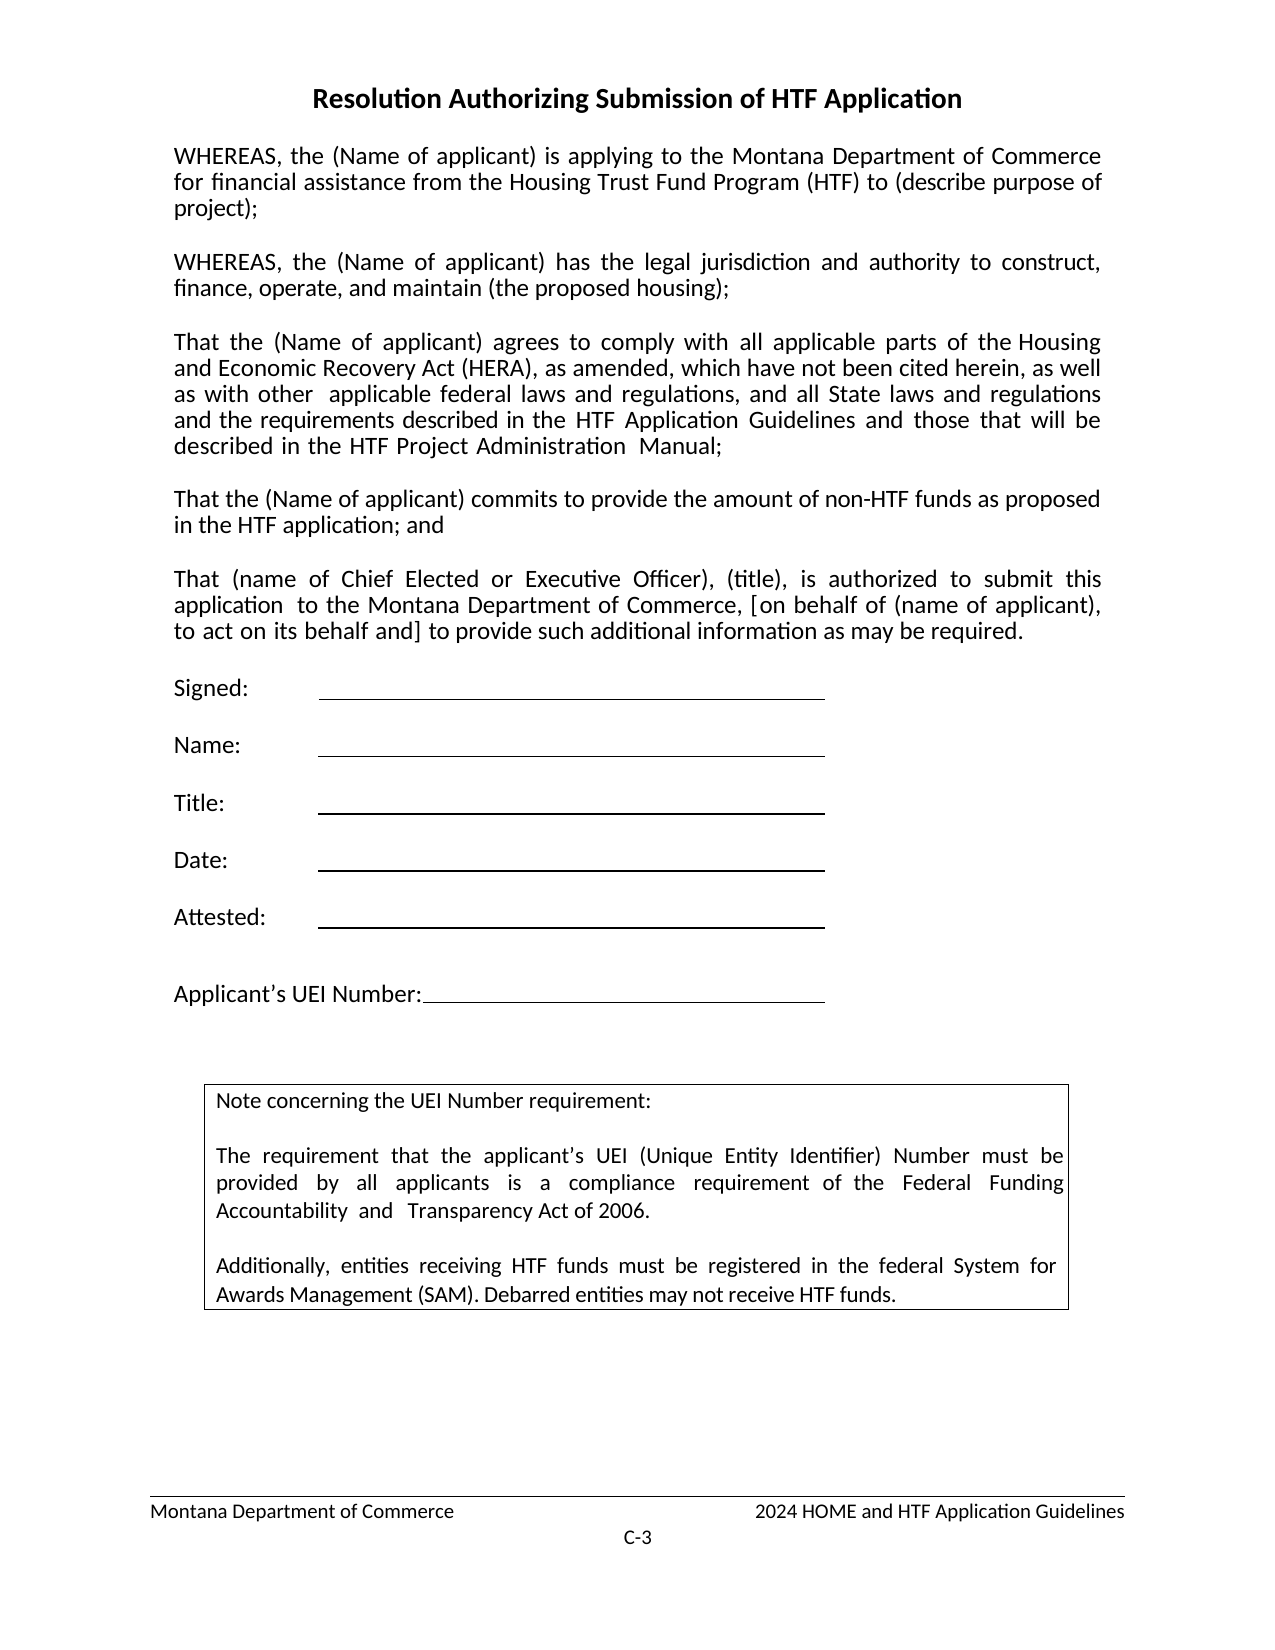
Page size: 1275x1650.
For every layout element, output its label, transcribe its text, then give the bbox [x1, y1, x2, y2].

text That the (Name of applicant) agrees to comply with all applicable parts of the Housing and Economic Recovery Act (HERA), as amended, which have not been cited herein, as well as with other applicable federal laws and regulations, and all State laws and regulations and the requirements described in the HTF Application Guidelines and those that will be described in the HTF Project Administration Manual; [174, 329, 1101, 459]
text Name: [174, 730, 1101, 760]
text That the (Name of applicant) commits to provide the amount of non-HTF funds as proposed in the HTF application; and [174, 487, 1102, 539]
text That (name of Chief Elected or Executive Officer), (title), is authorized to submit this application to the Montana Department of Commerce, [on behalf of (name of applicant), to act on its behalf and] to provide such additional information as may be required. [174, 566, 1102, 644]
text WHEREAS, the (Name of applicant) is applying to the Montana Department of Commerce for financial assistance from the Housing Trust Fund Program (HTF) to (describe purpose of project); [174, 144, 1102, 222]
text Attested: [174, 901, 1101, 932]
text WHEREAS, the (Name of applicant) has the legal jurisdiction and authority to construct, finance, operate, and maintain (the proposed housing); [174, 249, 1101, 302]
text Signed: [174, 672, 1125, 703]
text Date: [174, 844, 1101, 875]
subtitle Resolution Authorizing Submission of HTF Application [150, 80, 1125, 116]
text Title: [174, 787, 1101, 817]
text Applicant’s UEI Number: [174, 978, 1101, 1008]
